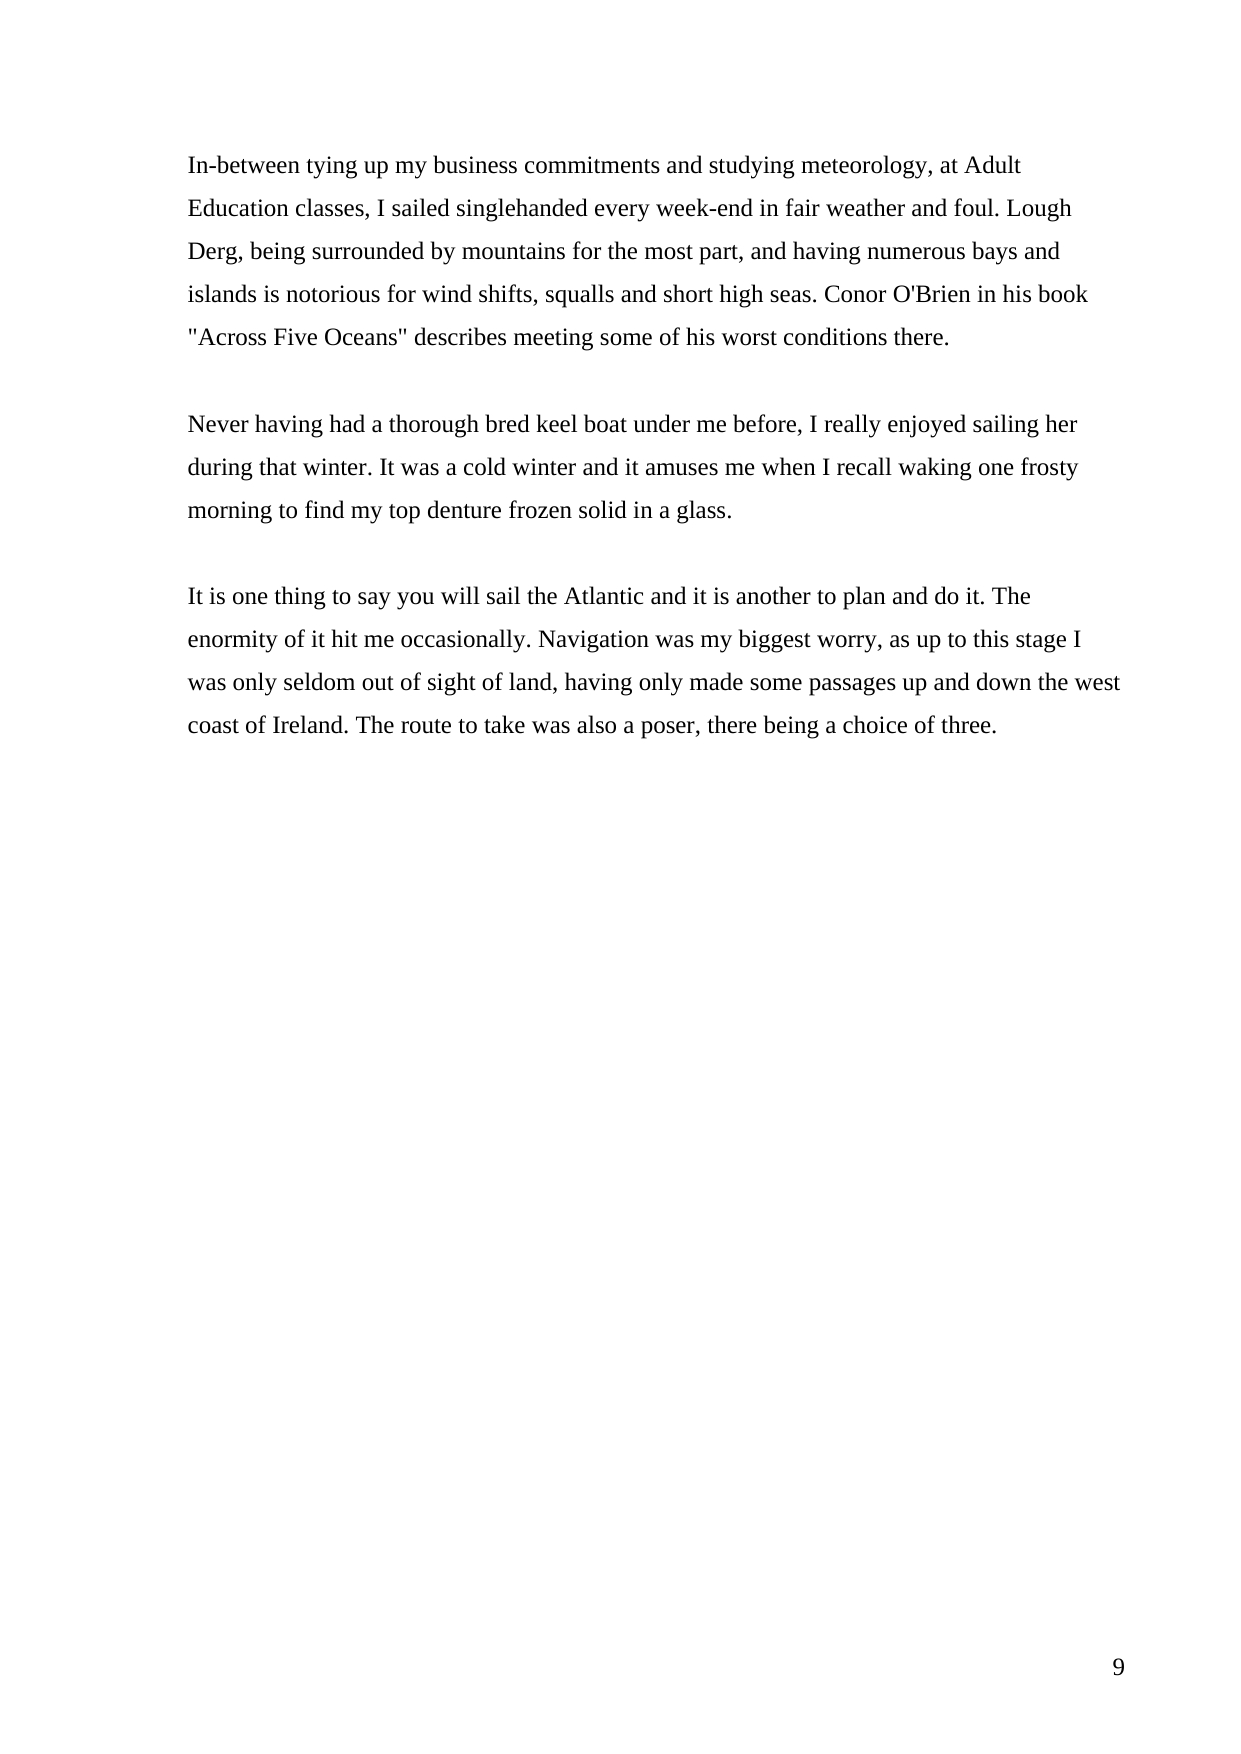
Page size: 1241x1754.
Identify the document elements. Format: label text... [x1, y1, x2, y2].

text It is one thing to say you will sail the and it is another to plan and do it. The enormity of it hit me occasionally. Navigation was my biggest worry, as up to this stage I was only seldom out of sight of land, having only made some passages up and down the west coast of . The route to take was also a poser, there being a choice of three. [187, 581, 1125, 739]
text Never having had a thorough bred keel boat under me before, I really enjoyed sailing her during that winter. It was a cold winter and it amuses me when I recall waking one frosty morning to find my top denture frozen solid in a glass. [187, 409, 1125, 524]
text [187, 150, 1125, 351]
